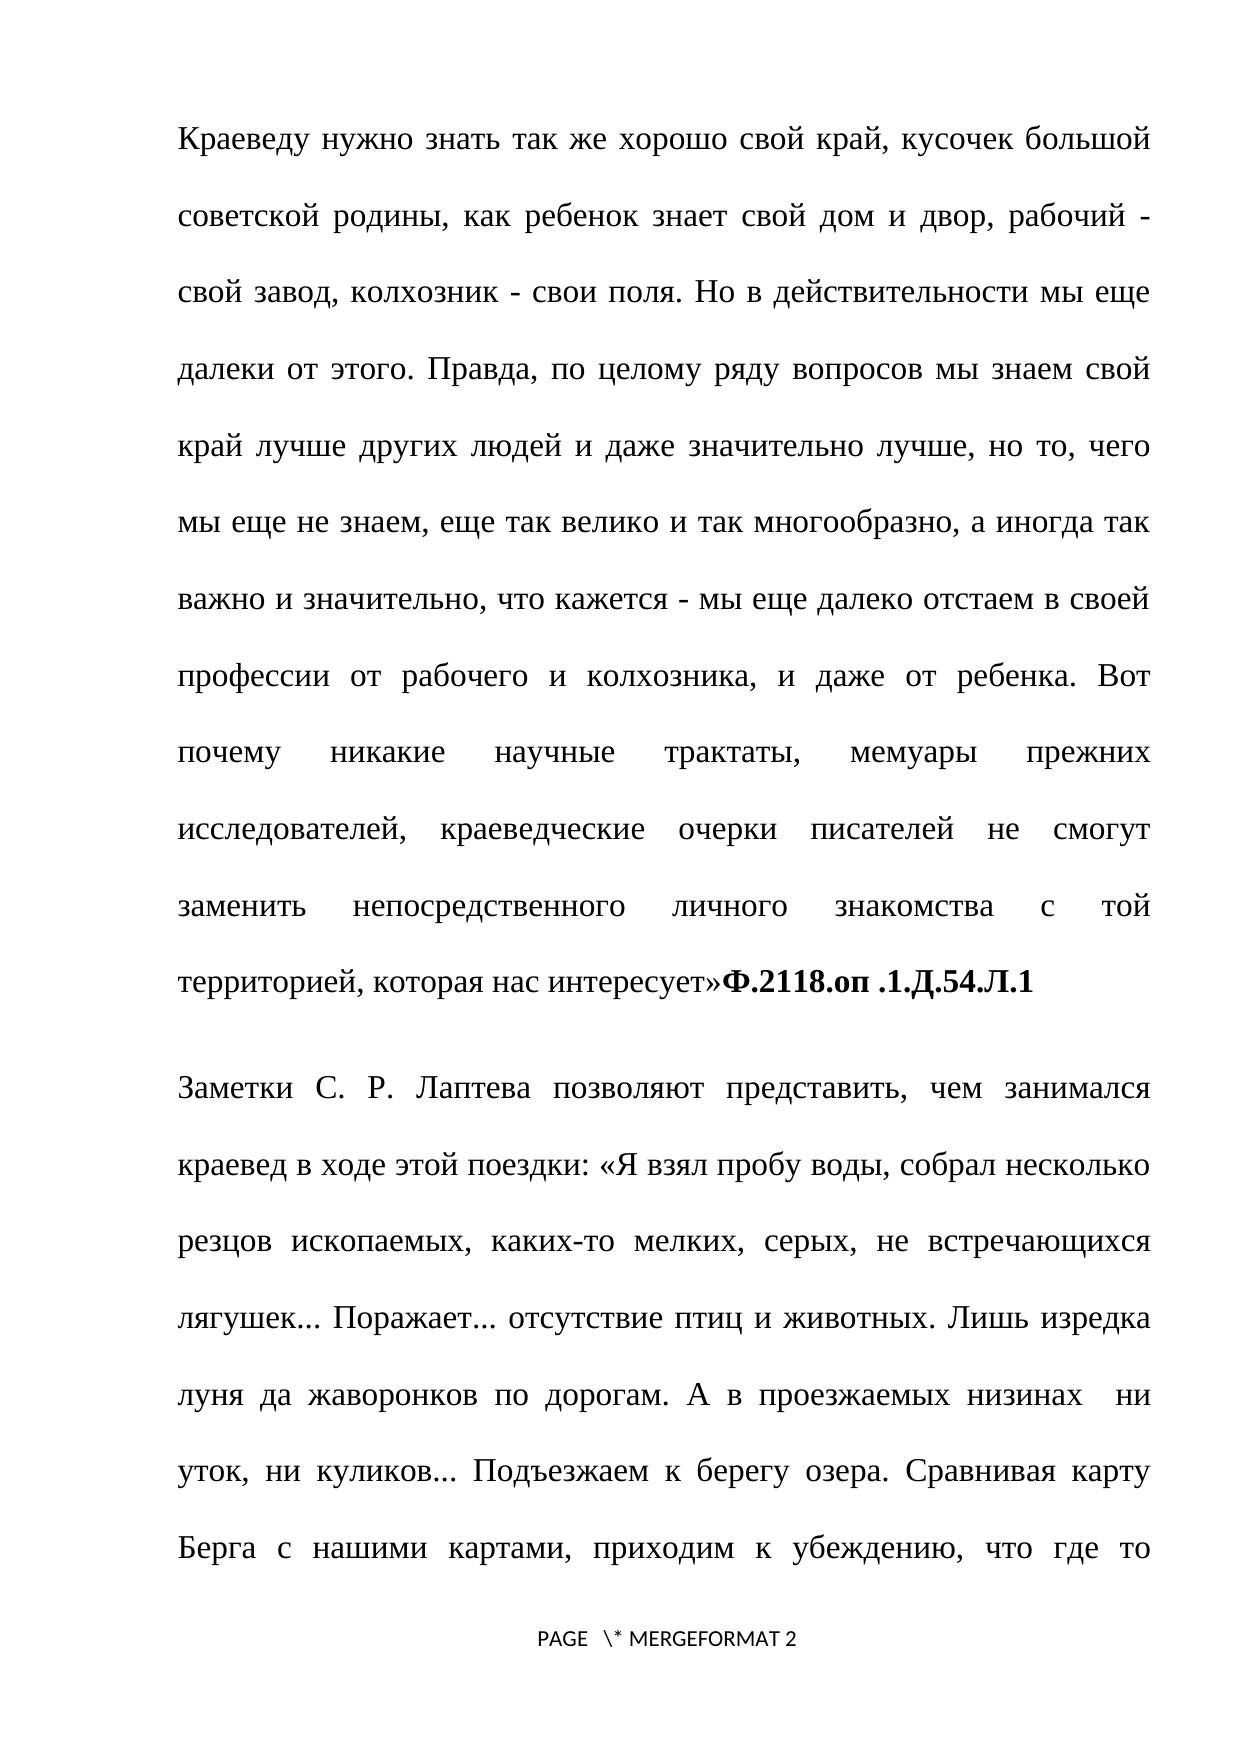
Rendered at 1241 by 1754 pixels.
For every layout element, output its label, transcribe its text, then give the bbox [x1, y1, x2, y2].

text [177, 1067, 1152, 1566]
text Краеведу нужно знать так же хорошо свой край, кусочек большой советской родины, как ребенок знает свой дом и двор, рабочий - свой завод, колхозник - свои поля. Но в действительности мы еще далеки от этого. Правда, по целому ряду вопросов мы знаем свой край лучше других людей и даже значительно лучше, но то, чего мы еще не знаем, еще так велико и так многообразно, а иногда так важно и значительно, что кажется - мы еще далеко отстаем в своей профессии от рабочего и колхозника, и даже от ребенка. Вот почему никакие научные трактаты, мемуары прежних исследователей, краеведческие очерки писателей не смогут заменить непосредственного личного знакомства с той территорией, которая нас интересует»Ф.2118.оп .1.Д.54.Л.1 [177, 118, 1152, 1000]
